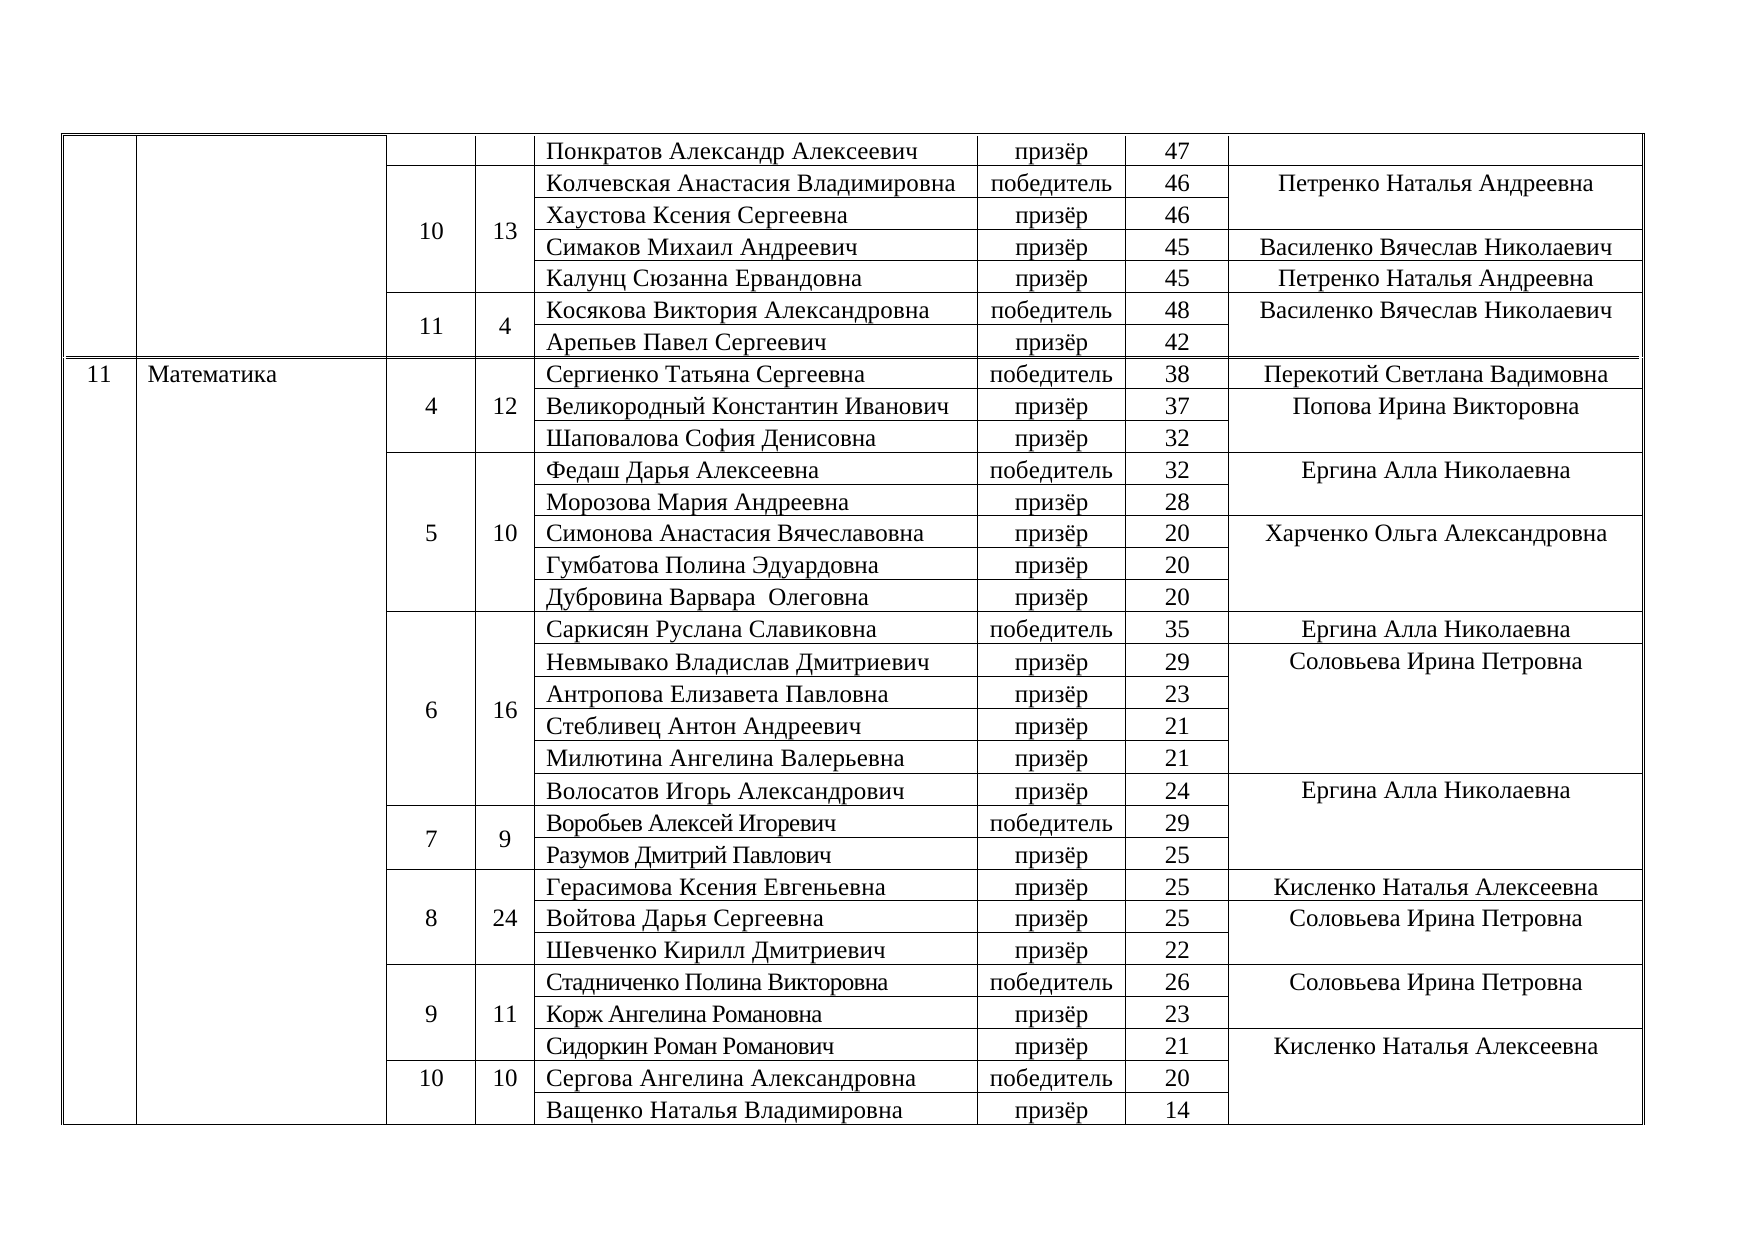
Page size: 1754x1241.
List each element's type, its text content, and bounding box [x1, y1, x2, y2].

table_cell 10 [476, 453, 534, 611]
table_cell 32 [1126, 453, 1228, 483]
table_cell призёр [978, 741, 1125, 772]
table_cell Войтова Дарья Сергеевна [535, 901, 977, 932]
table_cell Ергина Алла Николаевна [1229, 612, 1642, 643]
table_cell 48 [1126, 293, 1228, 324]
table_cell Хаустова Ксения Сергеевна [535, 198, 977, 228]
table_cell призёр [978, 1093, 1125, 1123]
table_cell 24 [1126, 774, 1228, 805]
table_cell призёр [978, 134, 1125, 165]
table_cell Василенко Вячеслав Николаевич [1229, 293, 1642, 356]
table_cell 20 [1126, 580, 1228, 611]
table_cell 10 [476, 1061, 534, 1123]
table_cell Корж Ангелина Романовна [535, 997, 977, 1028]
table_cell 6 [387, 612, 475, 805]
table_cell Соловьева Ирина Петровна [1229, 901, 1642, 964]
table_cell 35 [1126, 612, 1228, 643]
table_cell Перекотий Светлана Вадимовна [1229, 356, 1643, 388]
table_cell Герасимова Ксения Евгеньевна [535, 870, 977, 900]
table_cell 22 [1126, 933, 1228, 964]
table_cell призёр [978, 774, 1125, 805]
table_cell Дубровина Варвара Олеговна [535, 580, 977, 611]
table_cell 7 [387, 806, 475, 868]
table_cell 23 [1126, 997, 1228, 1028]
table_cell 23 [1126, 677, 1228, 708]
table_cell призёр [978, 261, 1125, 292]
table_cell 37 [1126, 389, 1228, 420]
table_cell победитель [978, 293, 1125, 324]
table_cell Калунц Сюзанна Ервандовна [535, 261, 977, 292]
table_cell призёр [978, 901, 1125, 932]
table_cell 21 [1126, 1029, 1228, 1060]
table_cell 14 [1126, 1093, 1228, 1123]
table_cell призёр [978, 198, 1125, 228]
table_cell призёр [978, 709, 1125, 740]
table_cell призёр [978, 516, 1125, 547]
table_cell призёр [978, 485, 1125, 515]
table_cell Соловьева Ирина Петровна [1229, 644, 1642, 772]
table_cell Федаш Дарья Алексеевна [535, 453, 977, 483]
table_cell Ващенко Наталья Владимировна [535, 1093, 977, 1123]
table_cell 12 [476, 359, 534, 452]
table_cell 11 [476, 965, 534, 1060]
table_cell Сергиенко Татьяна Сергеевна [535, 359, 977, 388]
table_cell Невмывако Владислав Дмитриевич [535, 644, 977, 676]
table_cell 21 [1126, 741, 1228, 772]
table_cell Математика [137, 359, 386, 1123]
table_cell 25 [1126, 838, 1228, 868]
table_cell 4 [387, 359, 475, 452]
table_cell 38 [1126, 359, 1228, 388]
table_cell Шаповалова София Денисовна [535, 421, 977, 452]
table_cell Косякова Виктория Александровна [535, 293, 977, 324]
table_cell 9 [476, 806, 534, 868]
table_cell 45 [1126, 261, 1228, 292]
table_cell призёр [978, 389, 1125, 420]
table_cell победитель [978, 359, 1125, 388]
table_cell призёр [978, 870, 1125, 900]
table_cell призёр [978, 1029, 1125, 1060]
table_cell победитель [978, 453, 1125, 483]
table_cell Гумбатова Полина Эдуардовна [535, 548, 977, 579]
table_cell 13 [476, 166, 534, 292]
table_cell 21 [1126, 709, 1228, 740]
table_cell призёр [978, 548, 1125, 579]
table_cell призёр [978, 580, 1125, 611]
table_cell 29 [1126, 644, 1228, 676]
table_cell 32 [1126, 421, 1228, 452]
table_cell 8 [387, 870, 475, 964]
table_cell 10 [387, 166, 475, 292]
table_cell Ергина Алла Николаевна [1229, 453, 1642, 515]
table_cell Петренко Наталья Андреевна [1229, 261, 1642, 292]
table_cell победитель [978, 166, 1125, 197]
table_cell Сергова Ангелина Александровна [535, 1061, 977, 1092]
table_cell Антропова Елизавета Павловна [535, 677, 977, 708]
table_cell Кисленко Наталья Алексеевна [1229, 1029, 1642, 1123]
table_cell Василенко Вячеслав Николаевич [1229, 230, 1642, 260]
table_cell Морозова Мария Андреевна [535, 485, 977, 515]
table_cell 20 [1126, 548, 1228, 579]
table_cell призёр [978, 933, 1125, 964]
table_cell Стадниченко Полина Викторовна [535, 965, 977, 996]
table_cell 45 [1126, 230, 1228, 260]
table_cell Разумов Дмитрий Павлович [535, 838, 977, 868]
table_cell призёр [978, 997, 1125, 1028]
table_cell Симонова Анастасия Вячеславовна [535, 516, 977, 547]
table_cell Симаков Михаил Андреевич [535, 230, 977, 260]
table_cell 28 [1126, 485, 1228, 515]
table_cell призёр [978, 230, 1125, 260]
table_cell Милютина Ангелина Валерьевна [535, 741, 977, 772]
table_cell 46 [1126, 198, 1228, 228]
table_cell 5 [387, 453, 475, 611]
table_cell призёр [978, 644, 1125, 676]
table_cell 20 [1126, 516, 1228, 547]
table_cell Понкратов Александр Алексеевич [535, 134, 978, 165]
table_cell победитель [978, 1061, 1125, 1092]
table_cell 46 [1126, 166, 1228, 197]
table_cell 9 [387, 965, 475, 1060]
table_cell 11 [387, 293, 475, 356]
table_cell Соловьева Ирина Петровна [1229, 965, 1642, 1028]
table_cell призёр [978, 677, 1125, 708]
table_cell 25 [1126, 870, 1228, 900]
table_cell Петренко Наталья Андреевна [1229, 166, 1642, 228]
table_cell победитель [978, 612, 1125, 643]
table_cell 4 [476, 293, 534, 356]
table_cell победитель [978, 965, 1125, 996]
table_cell 20 [1126, 1061, 1228, 1092]
table_cell призёр [978, 838, 1125, 868]
table_cell 25 [1126, 901, 1228, 932]
table_cell Волосатов Игорь Александрович [535, 774, 977, 805]
table_cell Кисленко Наталья Алексеевна [1229, 870, 1642, 900]
table_cell Харченко Ольга Александровна [1229, 516, 1642, 611]
table_cell призёр [978, 421, 1125, 452]
table_cell 11 [62, 356, 136, 1123]
table_cell 16 [476, 612, 534, 805]
table_cell 29 [1126, 806, 1228, 837]
table_cell Арепьев Павел Сергеевич [535, 325, 977, 356]
table_cell Колчевская Анастасия Владимировна [535, 166, 977, 197]
table_cell победитель [978, 806, 1125, 837]
table_cell 24 [476, 870, 534, 964]
table_cell 26 [1126, 965, 1228, 996]
table_cell Стебливец Антон Андреевич [535, 709, 977, 740]
table_cell 10 [387, 1061, 475, 1123]
table_cell Воробьев Алексей Игоревич [535, 806, 977, 837]
table_cell Ергина Алла Николаевна [1229, 774, 1642, 868]
table_cell Великородный Константин Иванович [535, 389, 977, 420]
table_cell 47 [1125, 134, 1229, 165]
table_cell призёр [978, 325, 1125, 356]
table_cell Шевченко Кирилл Дмитриевич [535, 933, 977, 964]
table_cell Сидоркин Роман Романович [535, 1029, 977, 1060]
table_cell 42 [1126, 325, 1228, 356]
table_cell Саркисян Руслана Славиковна [535, 612, 977, 643]
table_cell Попова Ирина Викторовна [1229, 389, 1642, 452]
